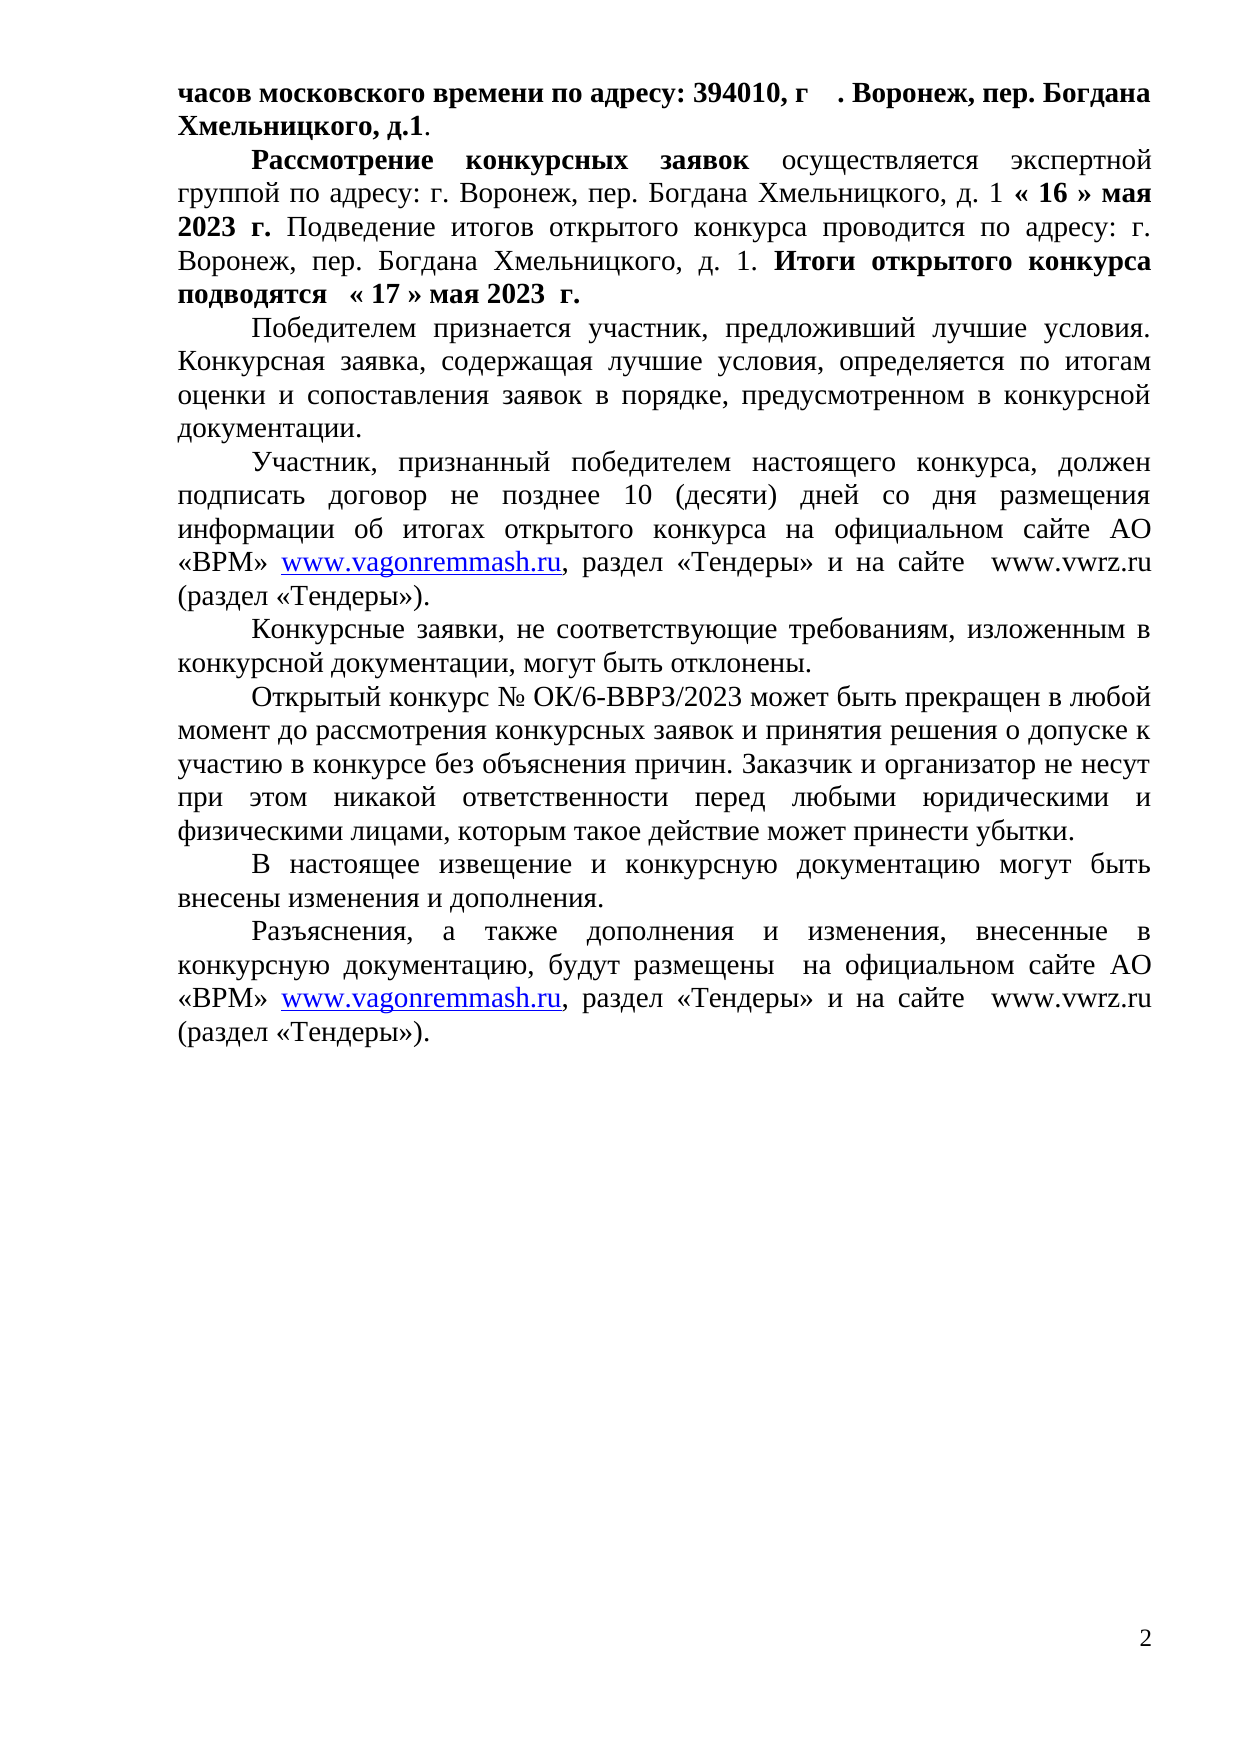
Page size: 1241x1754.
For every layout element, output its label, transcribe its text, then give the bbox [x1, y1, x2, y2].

text Конкурсные заявки, не соответствующие требованиям, изложенным в конкурсной документации, могут быть отклонены. [177, 612, 1152, 679]
text Разъяснения, а также дополнения и изменения, внесенные в конкурсную документацию, будут размещены на официальном сайте АО «ВРМ» www.vagonremmash.ru, раздел «Тендеры» и на сайте www.vwrz.ru (раздел «Тендеры»). [177, 913, 1152, 1048]
text В настоящее извещение и конкурсную документацию могут быть внесены изменения и дополнения. [177, 846, 1152, 913]
text Открытый конкурс № ОК/6-ВВРЗ/2023 может быть прекращен в любой момент до рассмотрения конкурсных заявок и принятия решения о допуске к участию в конкурсе без объяснения причин. Заказчик и организатор не несут при этом никакой ответственности перед любыми юридическими и физическими лицами, которым такое действие может принести убытки. [177, 679, 1152, 846]
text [177, 75, 1152, 142]
text Участник, признанный победителем настоящего конкурса, должен подписать договор не позднее 10 (десяти) дней со дня размещения информации об итогах открытого конкурса на официальном сайте АО «ВРМ» www.vagonremmash.ru, раздел «Тендеры» и на сайте www.vwrz.ru (раздел «Тендеры»). [177, 444, 1152, 612]
text Рассмотрение конкурсных заявок осуществляется экспертной группой по адресу: г. Воронеж, пер. Богдана Хмельницкого, д. 1 « 16 » мая 2023 г. Подведение итогов открытого конкурса проводится по адресу: г. Воронеж, пер. Богдана Хмельницкого, д. 1. Итоги открытого конкурса подводятся « 17 » мая 2023 г. [177, 142, 1152, 310]
text Победителем признается участник, предложивший лучшие условия. Конкурсная заявка, содержащая лучшие условия, определяется по итогам оценки и сопоставления заявок в порядке, предусмотренном в конкурсной документации. [177, 310, 1152, 444]
